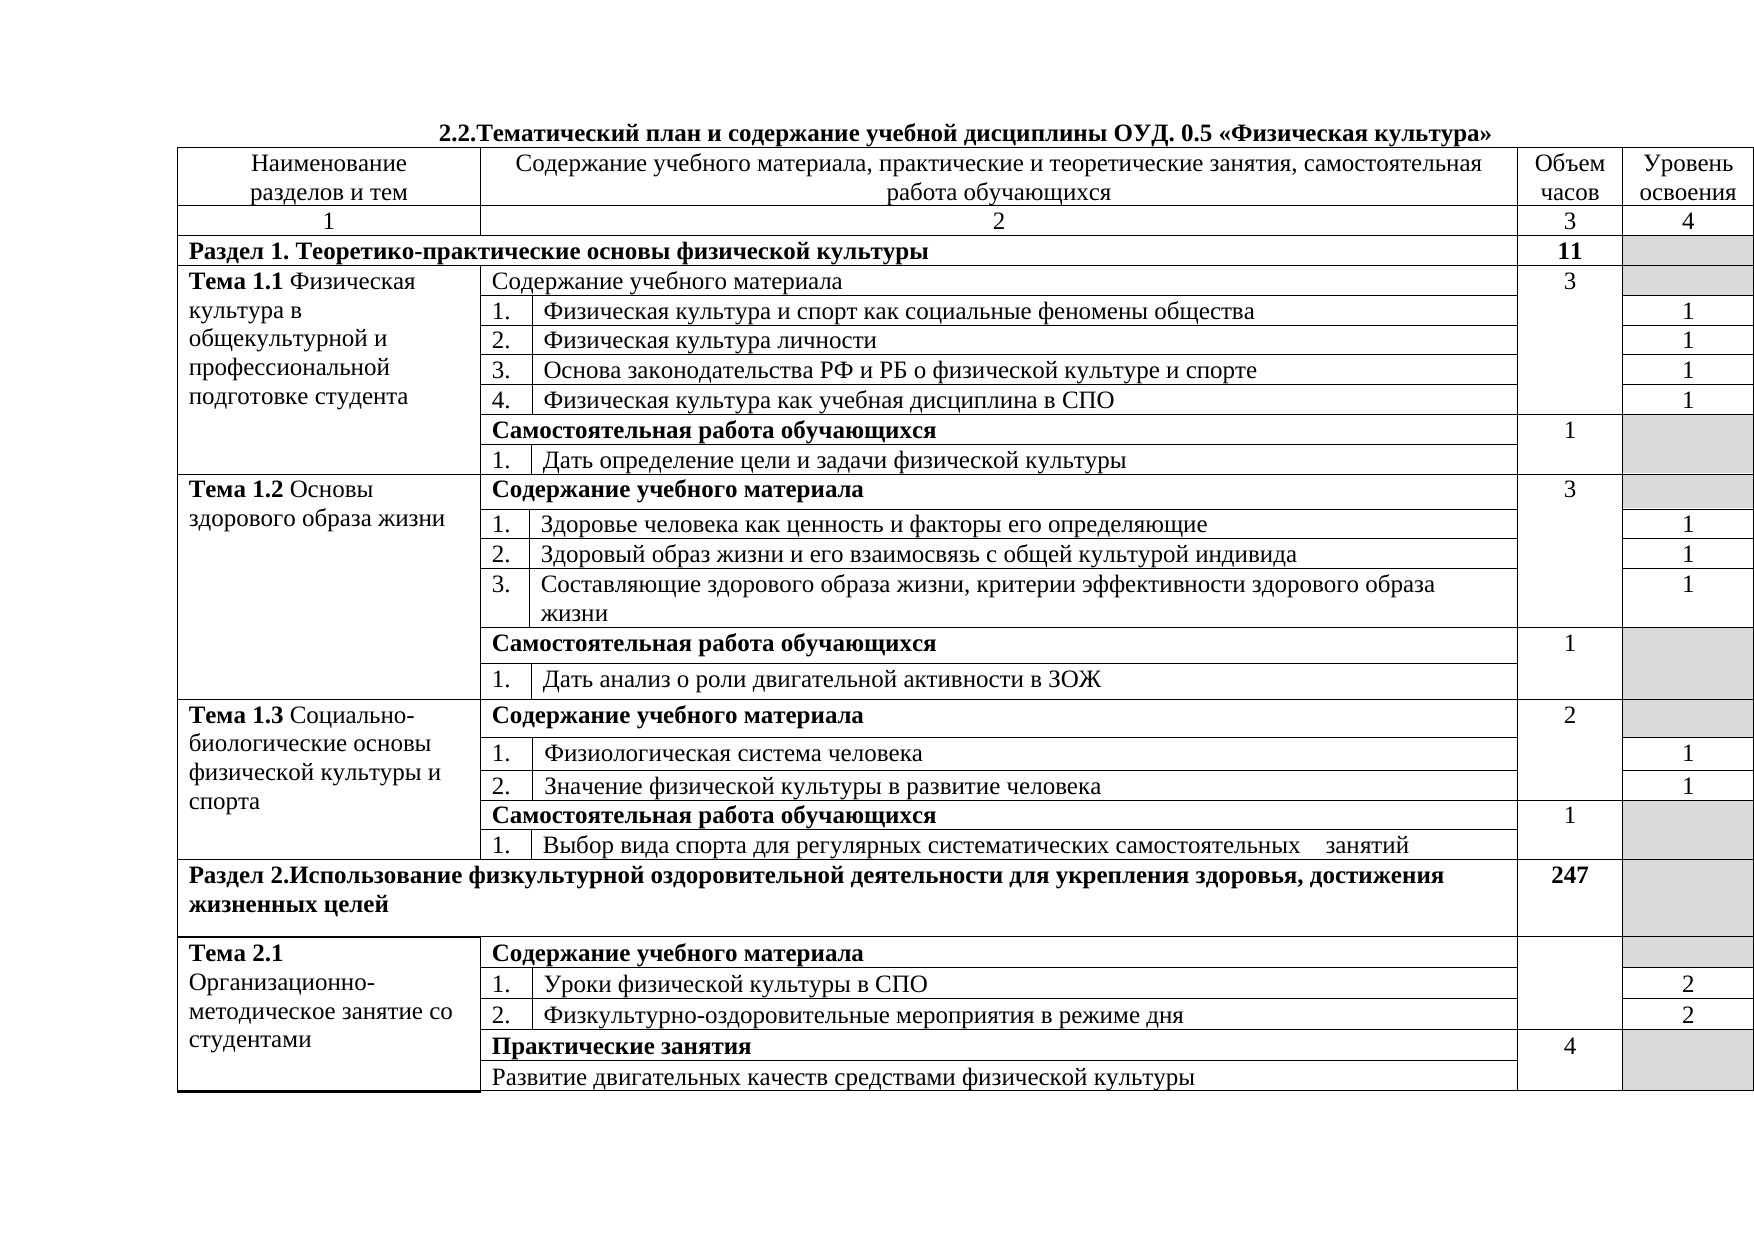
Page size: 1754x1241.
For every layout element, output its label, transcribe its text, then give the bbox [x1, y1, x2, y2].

table_cell Физическая культура личности [533, 326, 1517, 354]
table_cell 1. [481, 664, 531, 699]
table_cell [1623, 860, 1753, 936]
table_cell Физиологическая система человека [533, 738, 1517, 770]
table_cell 3. [481, 355, 532, 384]
table_cell [1623, 415, 1753, 473]
table_cell 1. [481, 445, 531, 473]
table_cell Самостоятельная работа обучающихся [481, 415, 1517, 444]
table_cell Развитие двигательных качеств средствами физической культуры [481, 1061, 1517, 1090]
table_cell Дать анализ о роли двигательной активности в ЗОЖ [532, 664, 1517, 699]
table_cell Уровень освоения [1623, 148, 1753, 205]
table_cell Физическая культура как учебная дисциплина в СПО [533, 385, 1517, 414]
table_cell 1 [1623, 510, 1753, 538]
table_cell [1518, 937, 1622, 1029]
table_cell 1 [1623, 738, 1753, 770]
table_cell 1 [1623, 539, 1753, 568]
table_cell 247 [1518, 860, 1622, 936]
table_cell [1623, 1030, 1753, 1090]
table_cell Объем часов [1518, 148, 1622, 205]
table_cell 1. [481, 968, 532, 998]
table_cell [1623, 475, 1753, 508]
table_cell Основа законодательства РФ и РБ о физической культуре и спорте [533, 355, 1517, 384]
table_cell [1623, 236, 1753, 265]
table_cell 3 [1518, 266, 1622, 414]
table_cell 4. [481, 385, 532, 414]
table_cell Здоровье человека как ценность и факторы его определяющие [530, 510, 1517, 538]
table_header 2.2.Тематический план и содержание учебной дисциплины ОУД. 0.5 «Физическая культура» [177, 118, 1754, 147]
table_cell 2. [481, 771, 532, 799]
table_cell Самостоятельная работа обучающихся [481, 628, 1517, 663]
table_cell Тема 1.2 Основы здорового образа жизни [178, 475, 480, 699]
table_cell 1. [481, 510, 529, 538]
table_cell [1623, 700, 1753, 737]
table_cell Выбор вида спорта для регулярных систематических самостоятельных занятий [532, 830, 1517, 859]
table_cell Содержание учебного материала [481, 937, 1517, 967]
table_cell [1623, 937, 1753, 967]
table_cell Физкультурно-оздоровительные мероприятия в режиме дня [533, 999, 1517, 1029]
table_cell Физическая культура и спорт как социальные феномены общества [533, 296, 1517, 324]
table_cell 1. [481, 830, 531, 859]
table_cell Значение физической культуры в развитие человека [533, 771, 1517, 799]
table_cell 2 [1623, 968, 1753, 998]
table_cell 1 [1623, 355, 1753, 384]
table_cell 1 [1623, 326, 1753, 354]
table_cell Содержание учебного материала [481, 475, 1517, 508]
table_cell Раздел 1. Теоретико-практические основы физической культуры [178, 236, 1517, 265]
table_cell Содержание учебного материала, практические и теоретические занятия, самостоятельная работа обучающихся [481, 148, 1517, 205]
table_cell 4 [1518, 1030, 1622, 1090]
table_cell 1 [1623, 296, 1753, 324]
table_cell 2. [481, 539, 529, 568]
table_cell 1 [1623, 569, 1753, 627]
table_cell 1 [1518, 415, 1622, 473]
table_cell Наименование разделов и тем [178, 148, 480, 205]
table_cell 1 [1518, 801, 1622, 859]
table_cell Самостоятельная работа обучающихся [481, 801, 1517, 829]
table_cell Составляющие здорового образа жизни, критерии эффективности здорового образа жизни [530, 569, 1517, 627]
table_cell 1. [481, 738, 532, 770]
table_cell 2. [481, 326, 532, 354]
table_cell Уроки физической культуры в СПО [533, 968, 1517, 998]
table_cell 1 [1623, 385, 1753, 414]
table_cell Тема 2.1 Организационно-методическое занятие со студентами [178, 938, 480, 1090]
table_cell 2. [481, 999, 532, 1029]
table_cell 1 [178, 206, 480, 235]
table_cell Здоровый образ жизни и его взаимосвязь с общей культурой индивида [530, 539, 1517, 568]
table_cell 1 [1518, 628, 1622, 699]
table_cell Практические занятия [481, 1030, 1517, 1059]
table_cell 2 [1518, 700, 1622, 799]
table_cell Содержание учебного материала [481, 700, 1517, 737]
table_cell [1623, 628, 1753, 699]
table_cell 3 [1518, 206, 1622, 235]
table_cell Тема 1.3 Социально-биологические основы физической культуры и спорта [178, 700, 480, 859]
table_cell 4 [1623, 206, 1753, 235]
table_cell 1. [481, 296, 532, 324]
table_cell 2 [1623, 999, 1753, 1029]
table_cell [1623, 801, 1753, 859]
table_cell [1623, 266, 1753, 295]
table_cell 3. [481, 569, 529, 627]
table_cell Раздел 2.Использование физкультурной оздоровительной деятельности для укрепления здоровья, достижения жизненных целей [178, 860, 1517, 936]
table_cell Тема 1.1 Физическая культура в общекультурной и профессиональной подготовке студента [178, 266, 480, 473]
table_cell 11 [1518, 236, 1622, 265]
table_cell Дать определение цели и задачи физической культуры [532, 445, 1517, 473]
table_cell 2 [481, 206, 1517, 235]
table_cell 3 [1518, 475, 1622, 627]
table_cell Содержание учебного материала [481, 266, 1517, 295]
table_cell 1 [1623, 771, 1753, 799]
